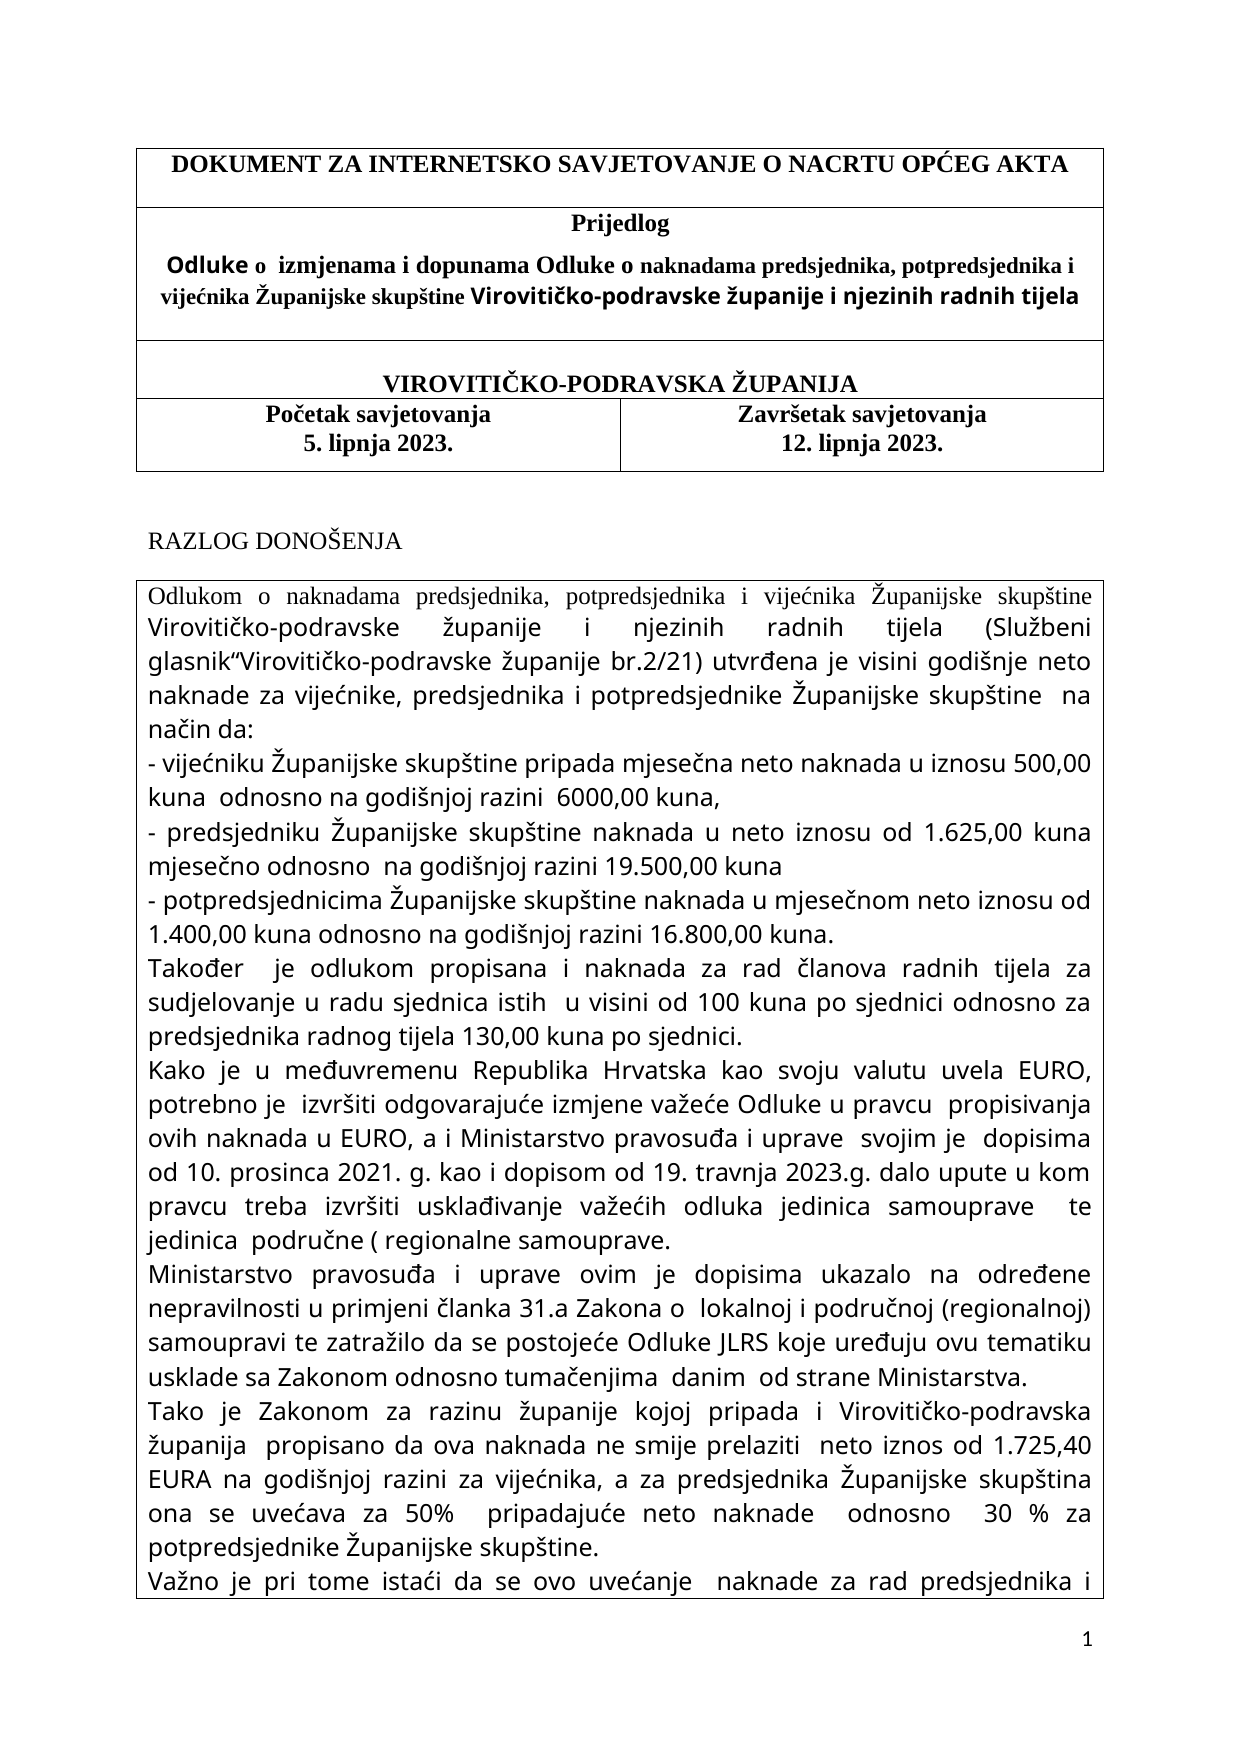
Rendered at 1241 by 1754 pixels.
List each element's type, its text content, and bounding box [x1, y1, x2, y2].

table_cell Početak savjetovanja 5. lipnja 2023. [137, 399, 620, 471]
table_cell Završetak savjetovanja 12. lipnja 2023. [621, 399, 1103, 471]
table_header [137, 581, 1103, 1598]
table_cell VIROVITIČKO-PODRAVSKA ŽUPANIJA [137, 341, 1103, 398]
table_header DOKUMENT ZA INTERNETSKO SAVJETOVANJE O NACRTU OPĆEG AKTA [137, 149, 1103, 207]
text RAZLOG DONOŠENJA [148, 526, 1093, 555]
table_cell Prijedlog Odluke o izmjenama i dopunama Odluke o naknadama predsjednika, potpredsjednika i vijećnika Županijske skupštine Virovitičko-podravske županije i njezinih radnih tijela [137, 208, 1103, 339]
